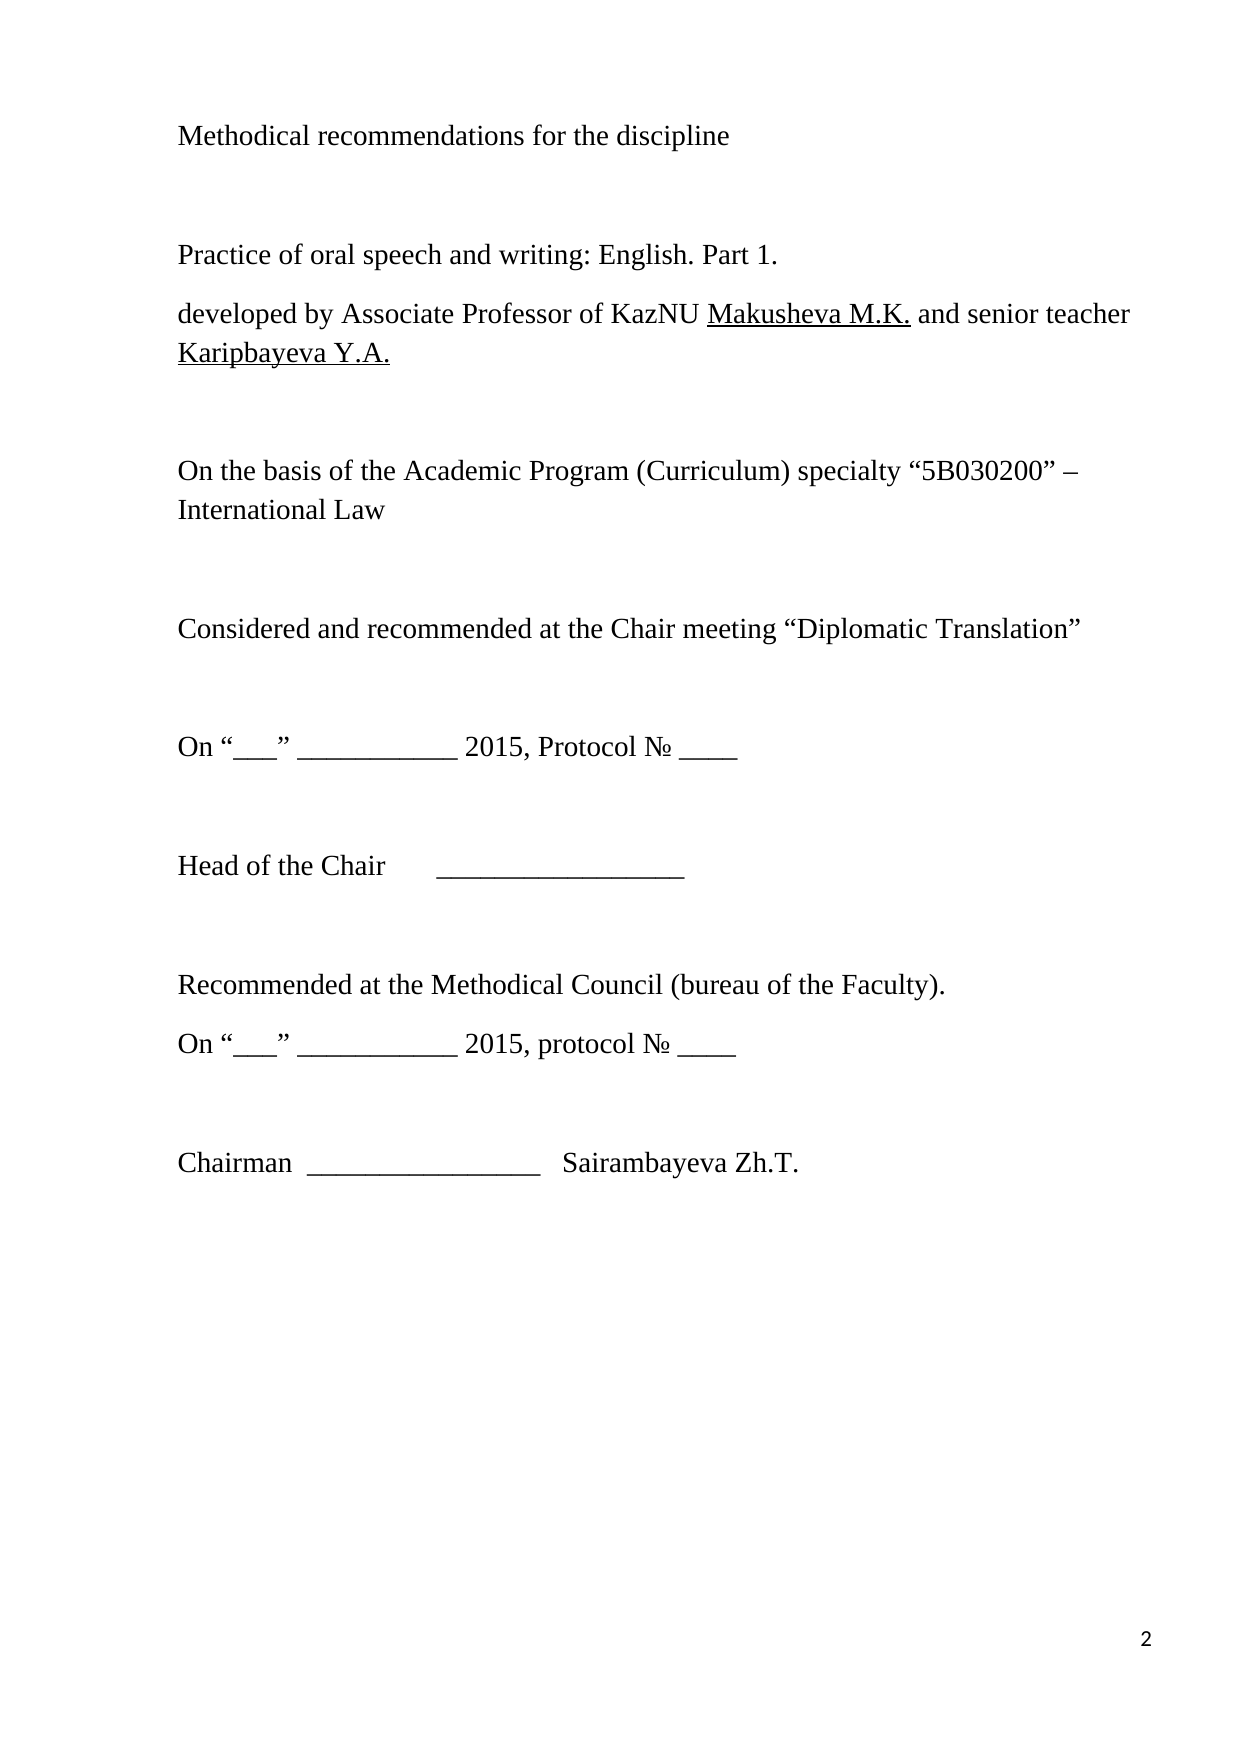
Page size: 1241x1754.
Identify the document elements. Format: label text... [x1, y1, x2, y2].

text Methodical recommendations for the discipline [177, 118, 1152, 152]
text Considered and recommended at the Chair meeting “Diplomatic Translation” [177, 611, 1152, 644]
text Practice of oral speech and writing: English. Part 1. [177, 237, 1152, 270]
text On “___” ___________ 2015, protocol № ____ [177, 1026, 1152, 1060]
text Head of the Chair _________________ [177, 848, 1152, 882]
text On the basis of the Academic Program (Curriculum) specialty “5B030200” – International Law [177, 453, 1152, 526]
text developed by Associate Professor of KazNU Makusheva M.K. and senior teacher Karipbayeva Y.A. [177, 296, 1152, 368]
text On “___” ___________ 2015, Protocol № ____ [177, 729, 1152, 763]
text Recommended at the Methodical Council (bureau of the Faculty). [177, 967, 1152, 1001]
text Chairman ________________ Sairambayeva Zh.T. [177, 1145, 1152, 1179]
